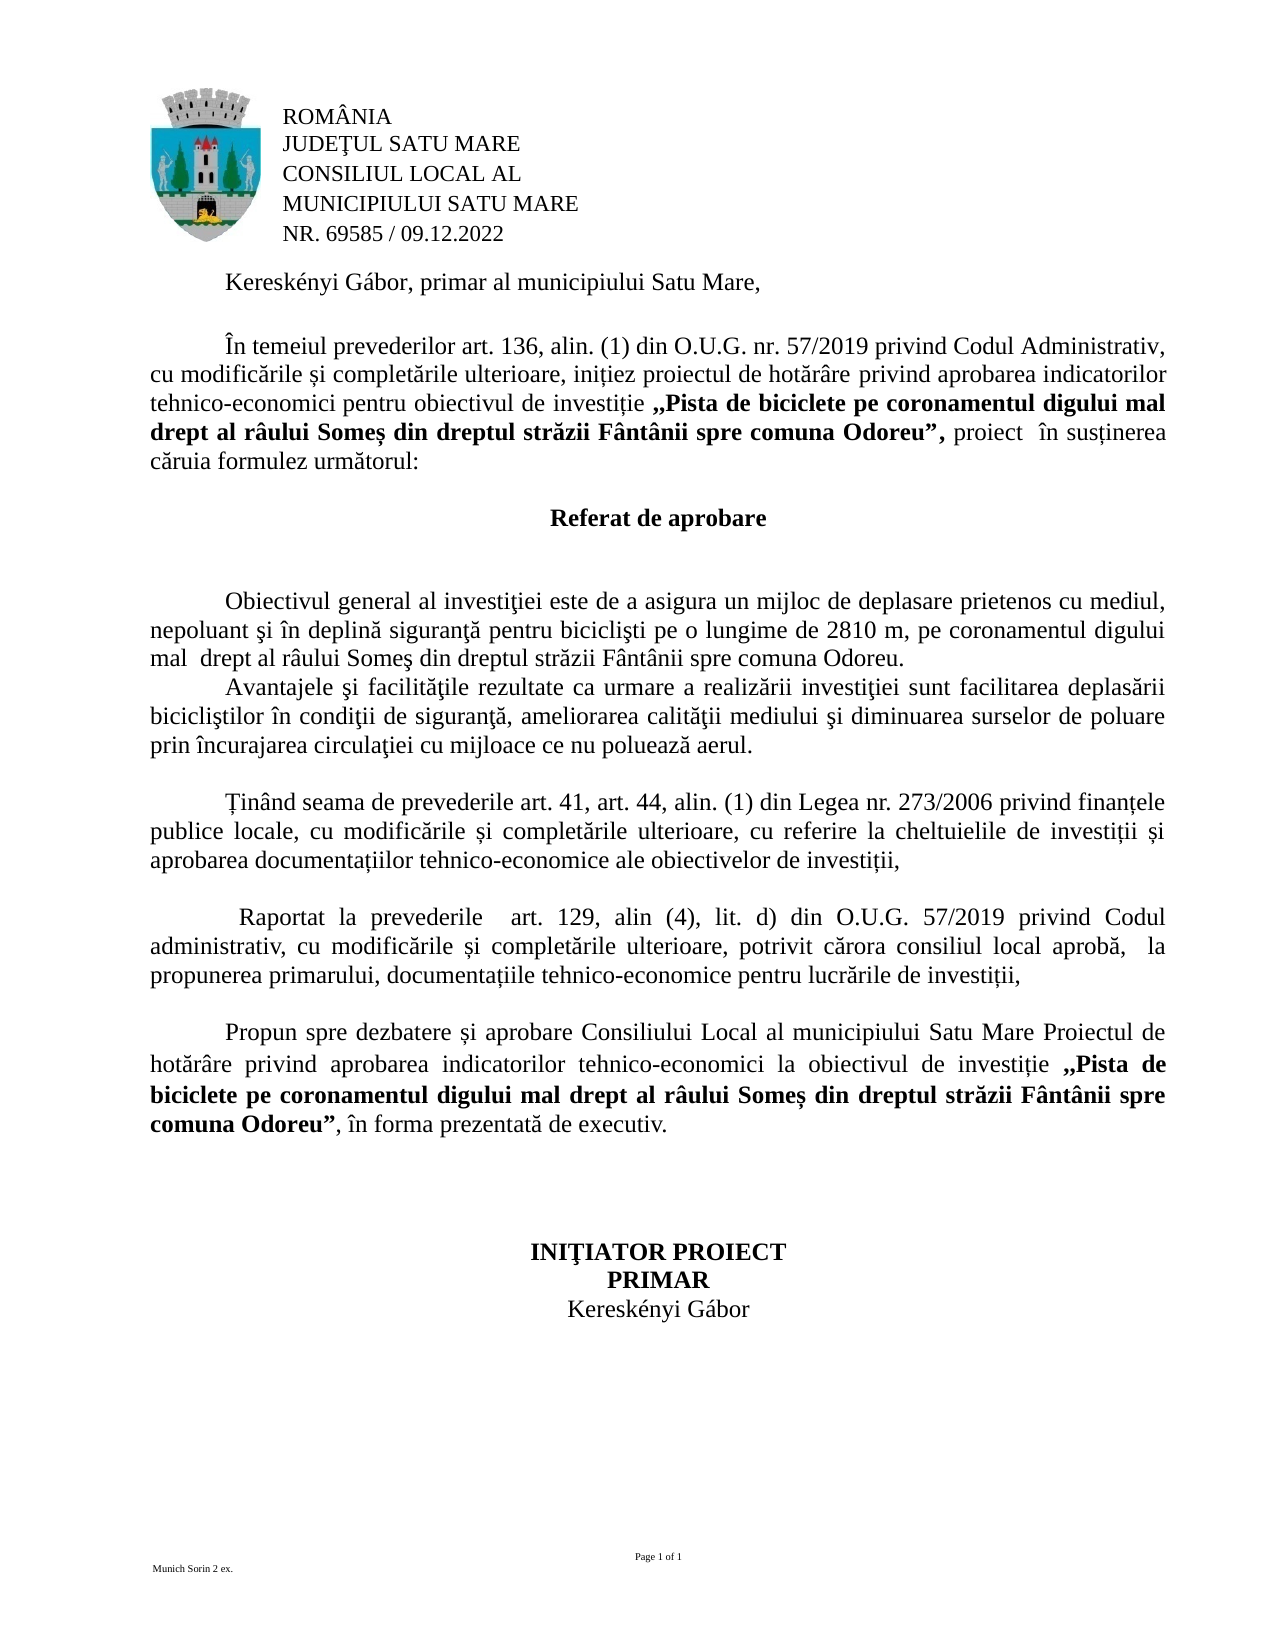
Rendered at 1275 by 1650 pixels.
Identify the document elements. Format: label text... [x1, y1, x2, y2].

text Obiectivul general al investiţiei este de a asigura un mijloc de deplasare prietenos cu mediul, nepoluant şi în deplină siguranţă pentru biciclişti pe o lungime de 2810 m, pe coronamentul digului mal drept al râului Someş din dreptul străzii Fântânii spre comuna Odoreu. [150, 586, 1167, 672]
text În temeiul prevederilor art. 136, alin. (1) din O.U.G. nr. 57/2019 privind Codul Administrativ, cu modificările și completările ulterioare, inițiez proiectul de hotărâre privind aprobarea indicatorilor tehnico-economici pentru obiectivul de investiție ,,Pista de biciclete pe coronamentul digului mal drept al râului Someș din dreptul străzii Fântânii spre comuna Odoreu”, proiect în susținerea căruia formulez următorul: [150, 331, 1167, 474]
text Ținând seama de prevederile art. 41, art. 44, alin. (1) din Legea nr. 273/2006 privind finanțele publice locale, cu modificările și completările ulterioare, cu referire la cheltuielile de investiții și aprobarea documentațiilor tehnico-economice ale obiectivelor de investiții, [150, 787, 1167, 873]
text Avantajele şi facilităţile rezultate ca urmare a realizării investiţiei sunt facilitarea deplasării bicicliştilor în condiţii de siguranţă, ameliorarea calităţii mediului şi diminuarea surselor de poluare prin încurajarea circulaţiei cu mijloace ce nu poluează aerul. [150, 672, 1167, 758]
text INIŢIATOR PROIECT [150, 1237, 1167, 1265]
text Propun spre dezbatere și aprobare Consiliului Local al municipiului Satu Mare Proiectul de hotărâre privind aprobarea indicatorilor tehnico-economici la obiectivul de investiție ,,Pista de biciclete pe coronamentul digului mal drept al râului Someș din dreptul străzii Fântânii spre comuna Odoreu”, în forma prezentată de executiv. [150, 1017, 1167, 1137]
text Raportat la prevederile art. 129, alin (4), lit. d) din O.U.G. 57/2019 privind Codul administrativ, cu modificările și completările ulterioare, potrivit cărora consiliul local aprobă, la propunerea primarului, documentațiile tehnico-economice pentru lucrările de investiții, [150, 902, 1167, 988]
text Kereskényi Gábor, primar al municipiului Satu Mare, [150, 267, 1167, 296]
text Kereskényi Gábor [150, 1294, 1167, 1323]
text PRIMAR [150, 1265, 1167, 1294]
picture [150, 88, 261, 242]
text Referat de aprobare [150, 503, 1167, 532]
